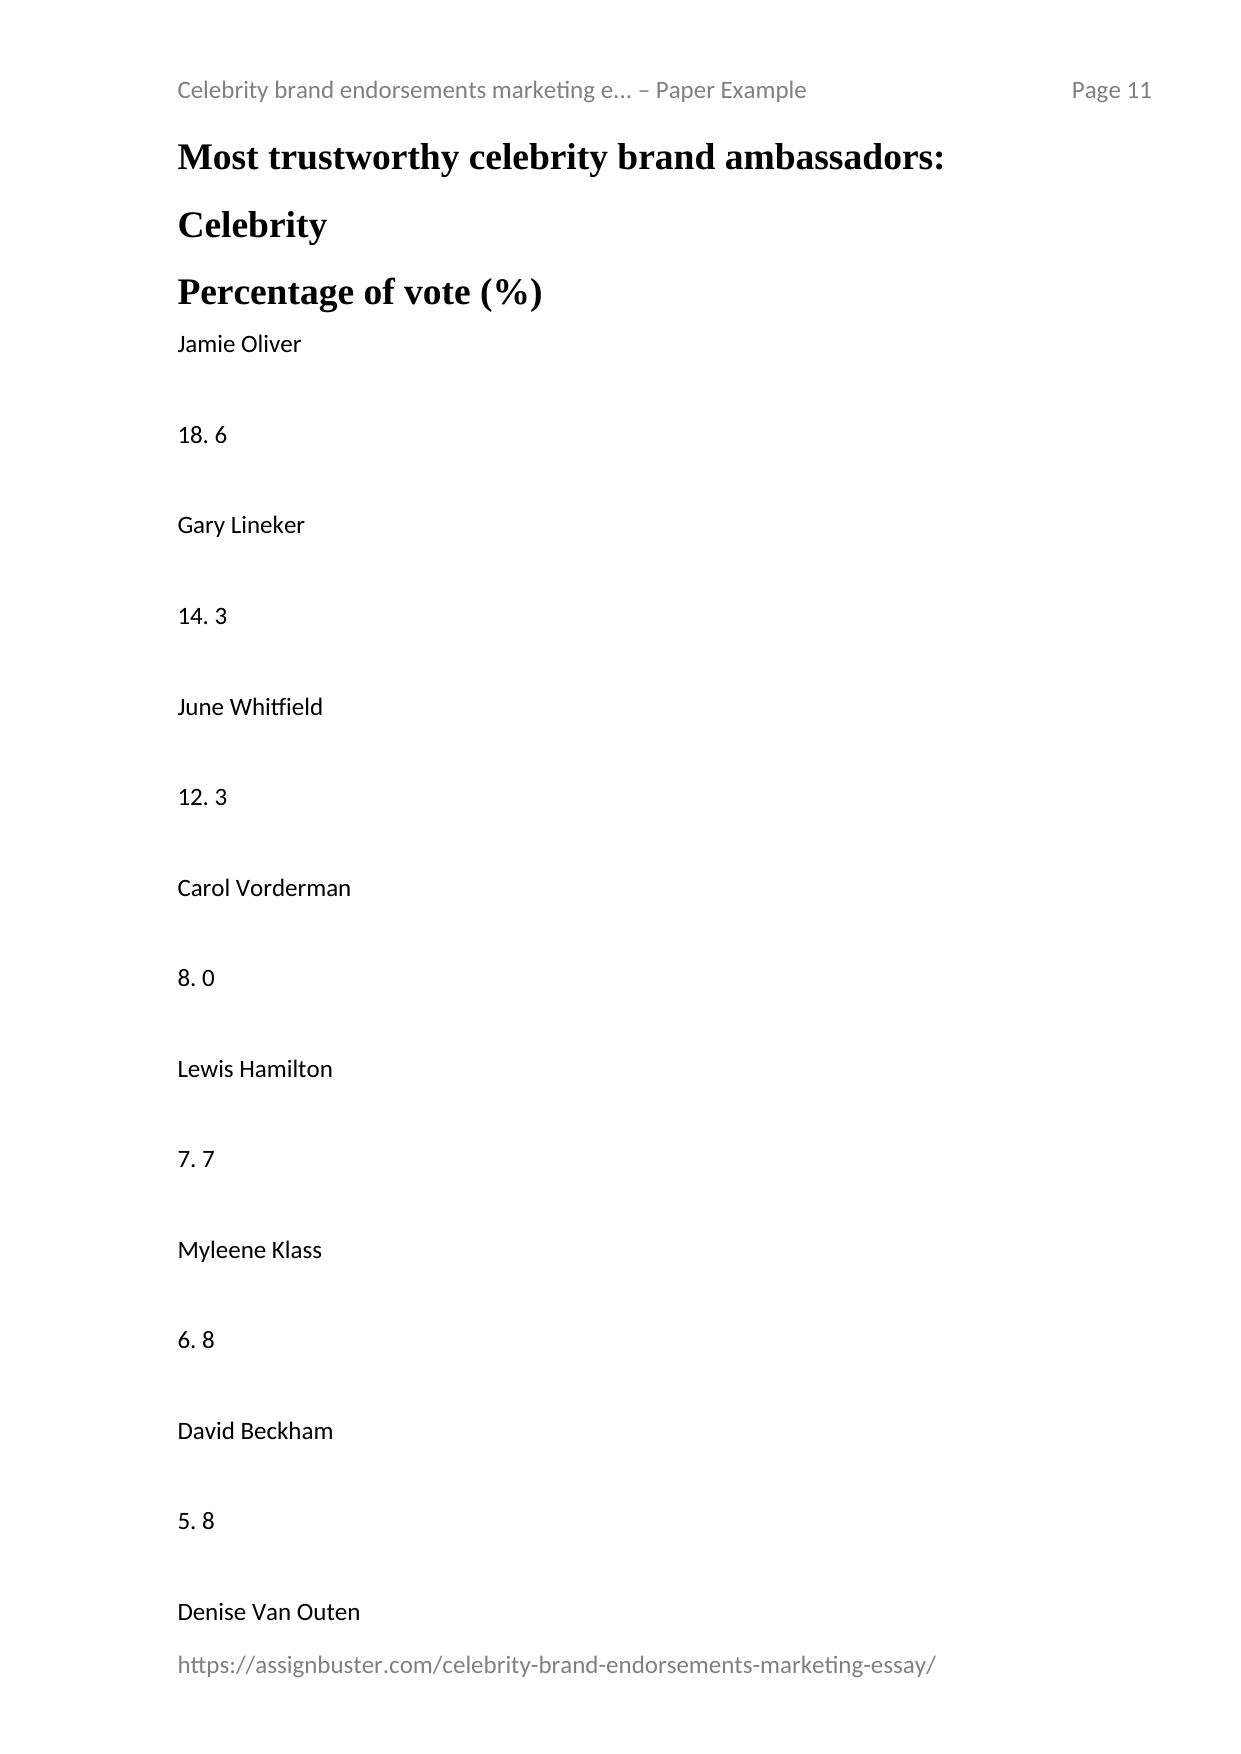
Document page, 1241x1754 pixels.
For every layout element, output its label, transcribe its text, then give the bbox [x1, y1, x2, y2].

subtitle Most trustworthy celebrity brand ambassadors: [177, 135, 1152, 178]
text Denise Van Outen [177, 1596, 1152, 1626]
text Jamie Oliver [177, 329, 1152, 359]
text Carol Vorderman [177, 872, 1152, 902]
text 8. 0 [177, 962, 1152, 993]
text 7. 7 [177, 1143, 1152, 1174]
text 14. 3 [177, 600, 1152, 631]
text June Whitfield [177, 691, 1152, 721]
text 5. 8 [177, 1505, 1152, 1536]
text Lewis Hamilton [177, 1053, 1152, 1083]
text 6. 8 [177, 1324, 1152, 1355]
text Gary Lineker [177, 510, 1152, 540]
text 18. 6 [177, 419, 1152, 450]
subtitle Percentage of vote (%) [177, 269, 1152, 313]
subtitle Celebrity [177, 202, 1152, 245]
text David Beckham [177, 1415, 1152, 1445]
text 12. 3 [177, 781, 1152, 812]
text Myleene Klass [177, 1234, 1152, 1264]
